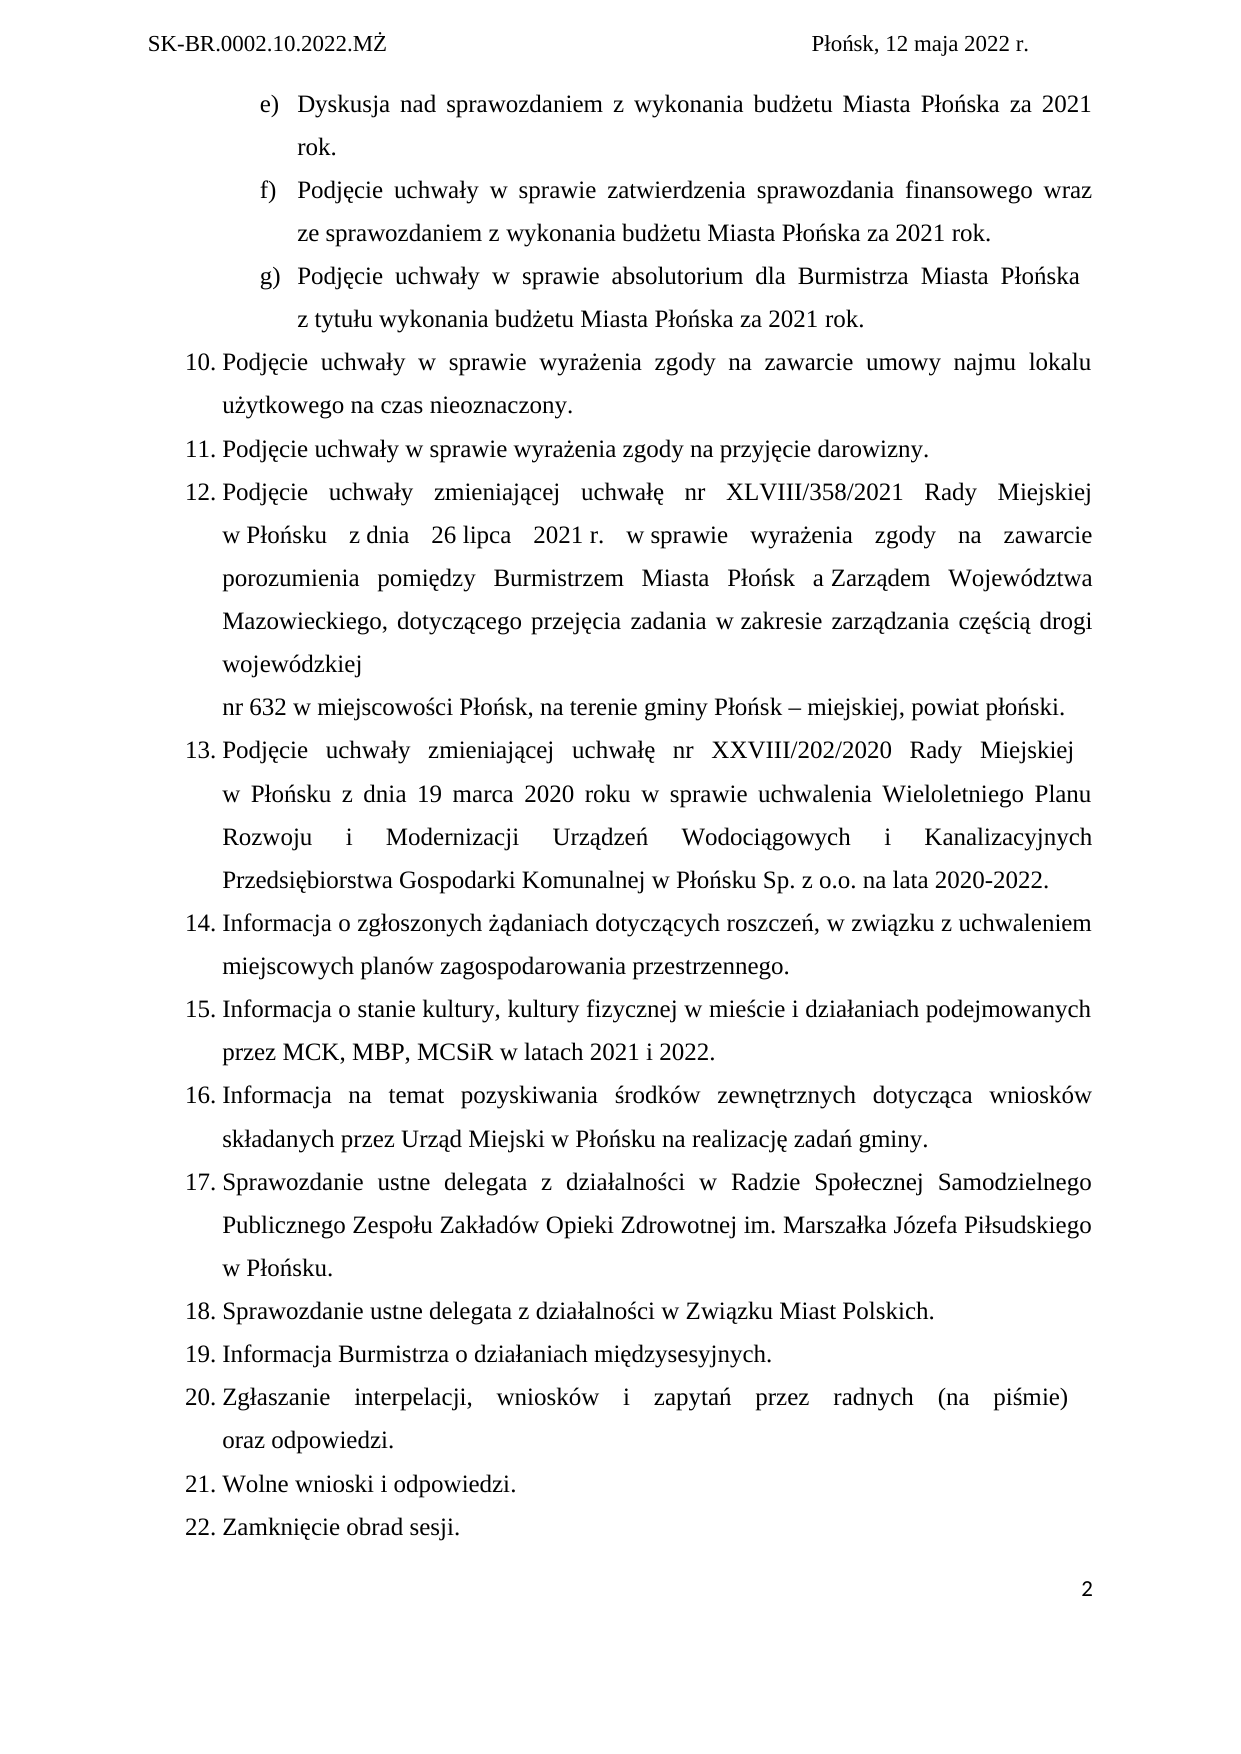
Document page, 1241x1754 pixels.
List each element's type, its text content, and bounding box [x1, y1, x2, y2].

list Informacja o zgłoszonych żądaniach dotyczących roszczeń, w związku z uchwaleniem miejscowych planów zagospodarowania przestrzennego. [185, 908, 1093, 980]
list Zamknięcie obrad sesji. [185, 1512, 1093, 1541]
list Informacja Burmistrza o działaniach międzysesyjnych. [185, 1339, 1093, 1368]
list Sprawozdanie ustne delegata z działalności w Radzie Społecznej Samodzielnego Publicznego Zespołu Zakładów Opieki Zdrowotnej im. Marszałka Józefa Piłsudskiego w Płońsku. [185, 1167, 1093, 1282]
list Podjęcie uchwały zmieniającej uchwałę nr XXVIII/202/2020 Rady Miejskiej w Płońsku z dnia 19 marca 2020 roku w sprawie uchwalenia Wieloletniego Planu Rozwoju i Modernizacji Urządzeń Wodociągowych i Kanalizacyjnych Przedsiębiorstwa Gospodarki Komunalnej w Płońsku Sp. z o.o. na lata 2020-2022. [185, 736, 1093, 894]
list Podjęcie uchwały w sprawie absolutorium dla Burmistrza Miasta Płońska z tytułu wykonania budżetu Miasta Płońska za 2021 rok. [259, 261, 1093, 333]
list Sprawozdanie ustne delegata z działalności w Związku Miast Polskich. [185, 1296, 1093, 1325]
list Podjęcie uchwały zmieniającej uchwałę nr XLVIII/358/2021 Rady Miejskiej w Płońsku z dnia 26 lipca 2021 r. w sprawie wyrażenia zgody na zawarcie porozumienia pomiędzy Burmistrzem Miasta Płońsk a Zarządem Województwa Mazowieckiego, dotyczącego przejęcia zadania w zakresie zarządzania częścią drogi wojewódzkiej nr 632 w miejscowości Płońsk, na terenie gminy Płońsk – miejskiej, powiat płoński. [185, 477, 1093, 721]
list Zgłaszanie interpelacji, wniosków i zapytań przez radnych (na piśmie) oraz odpowiedzi. [185, 1382, 1093, 1454]
list Dyskusja nad sprawozdaniem z wykonania budżetu Miasta Płońska za 2021 rok. [259, 89, 1093, 161]
list Podjęcie uchwały w sprawie wyrażenia zgody na przyjęcie darowizny. [185, 434, 1093, 462]
list Wolne wnioski i odpowiedzi. [185, 1469, 1093, 1497]
list Informacja o stanie kultury, kultury fizycznej w mieście i działaniach podejmowanych przez MCK, MBP, MCSiR w latach 2021 i 2022. [185, 994, 1093, 1066]
list Informacja na temat pozyskiwania środków zewnętrznych dotycząca wniosków składanych przez Urząd Miejski w Płońsku na realizację zadań gminy. [185, 1081, 1093, 1152]
list Podjęcie uchwały w sprawie zatwierdzenia sprawozdania finansowego wraz ze sprawozdaniem z wykonania budżetu Miasta Płońska za 2021 rok. [259, 175, 1093, 247]
list Podjęcie uchwały w sprawie wyrażenia zgody na zawarcie umowy najmu lokalu użytkowego na czas nieoznaczony. [185, 347, 1093, 419]
